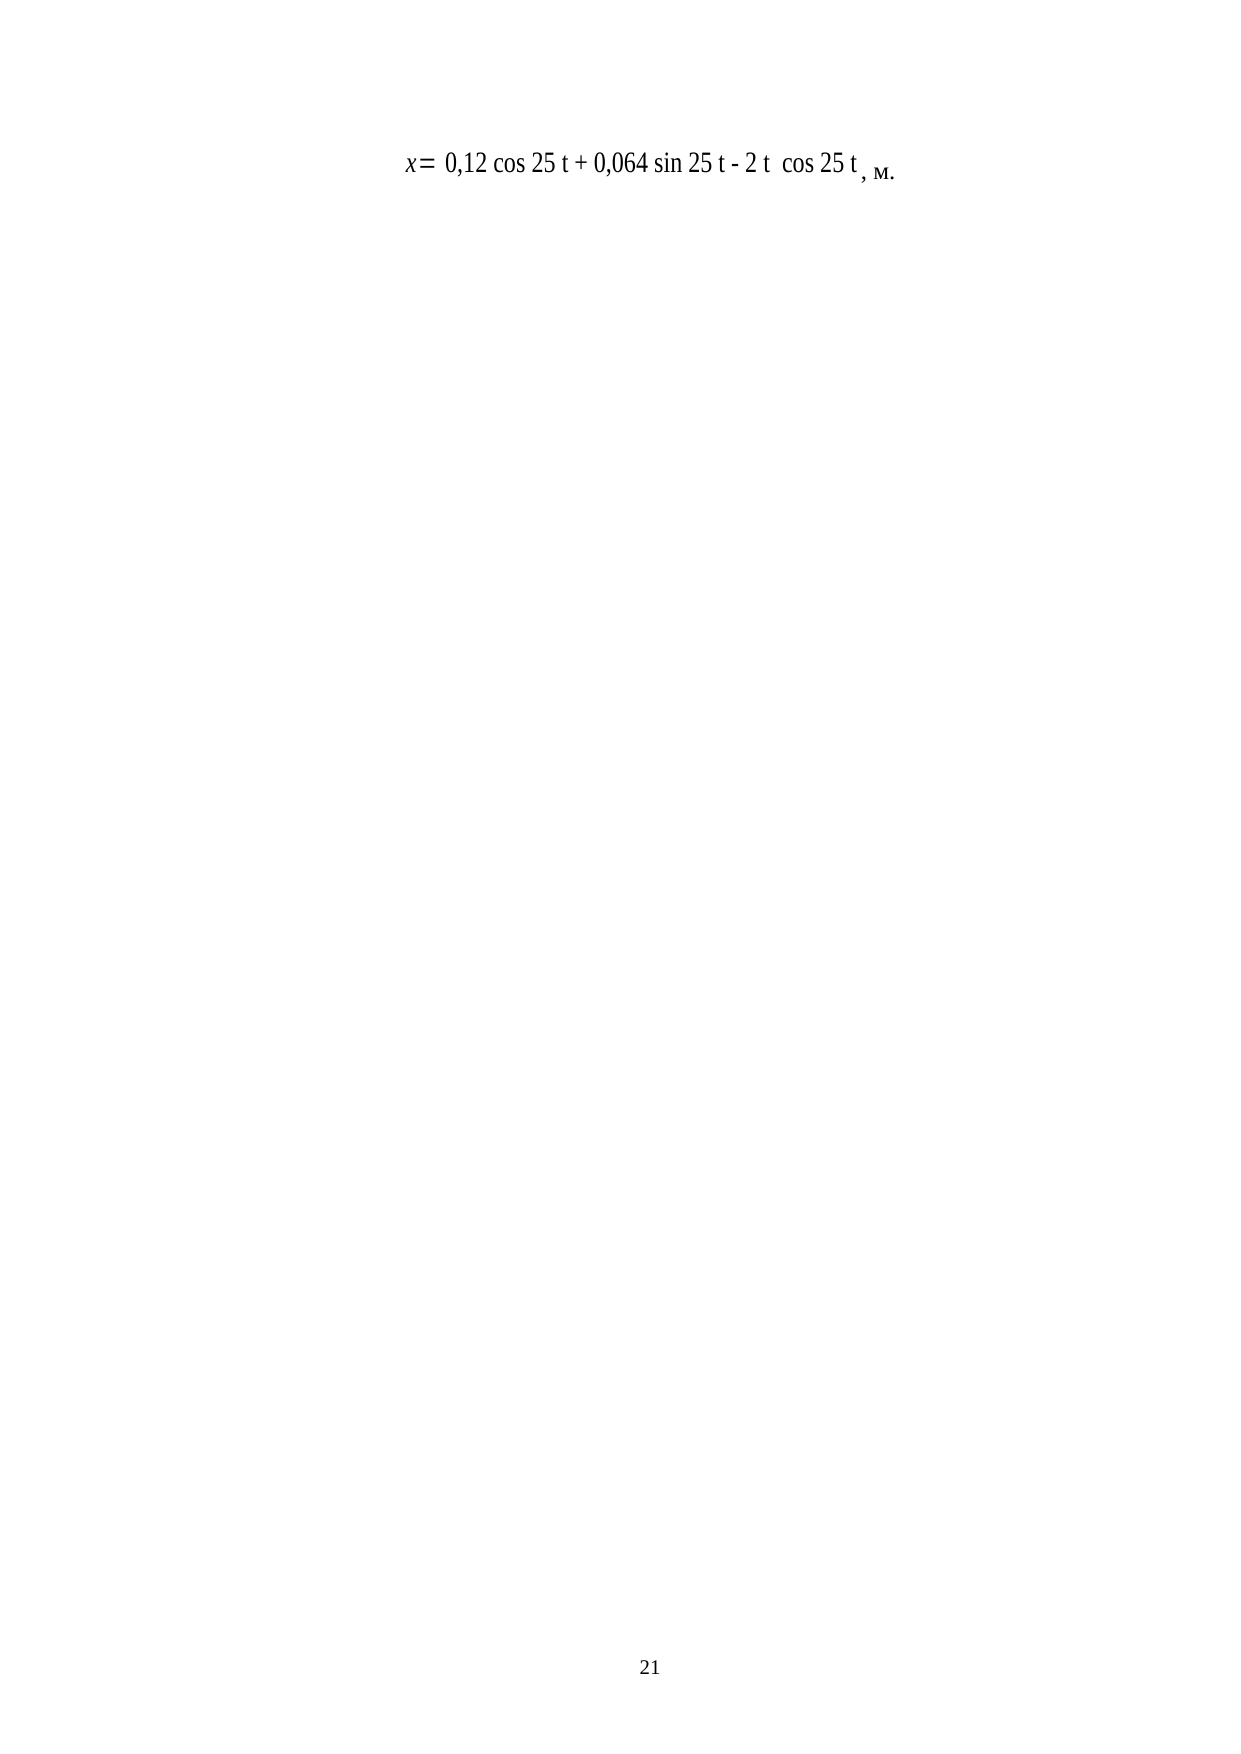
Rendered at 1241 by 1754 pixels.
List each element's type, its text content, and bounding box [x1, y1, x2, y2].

text , м. [177, 147, 1122, 185]
